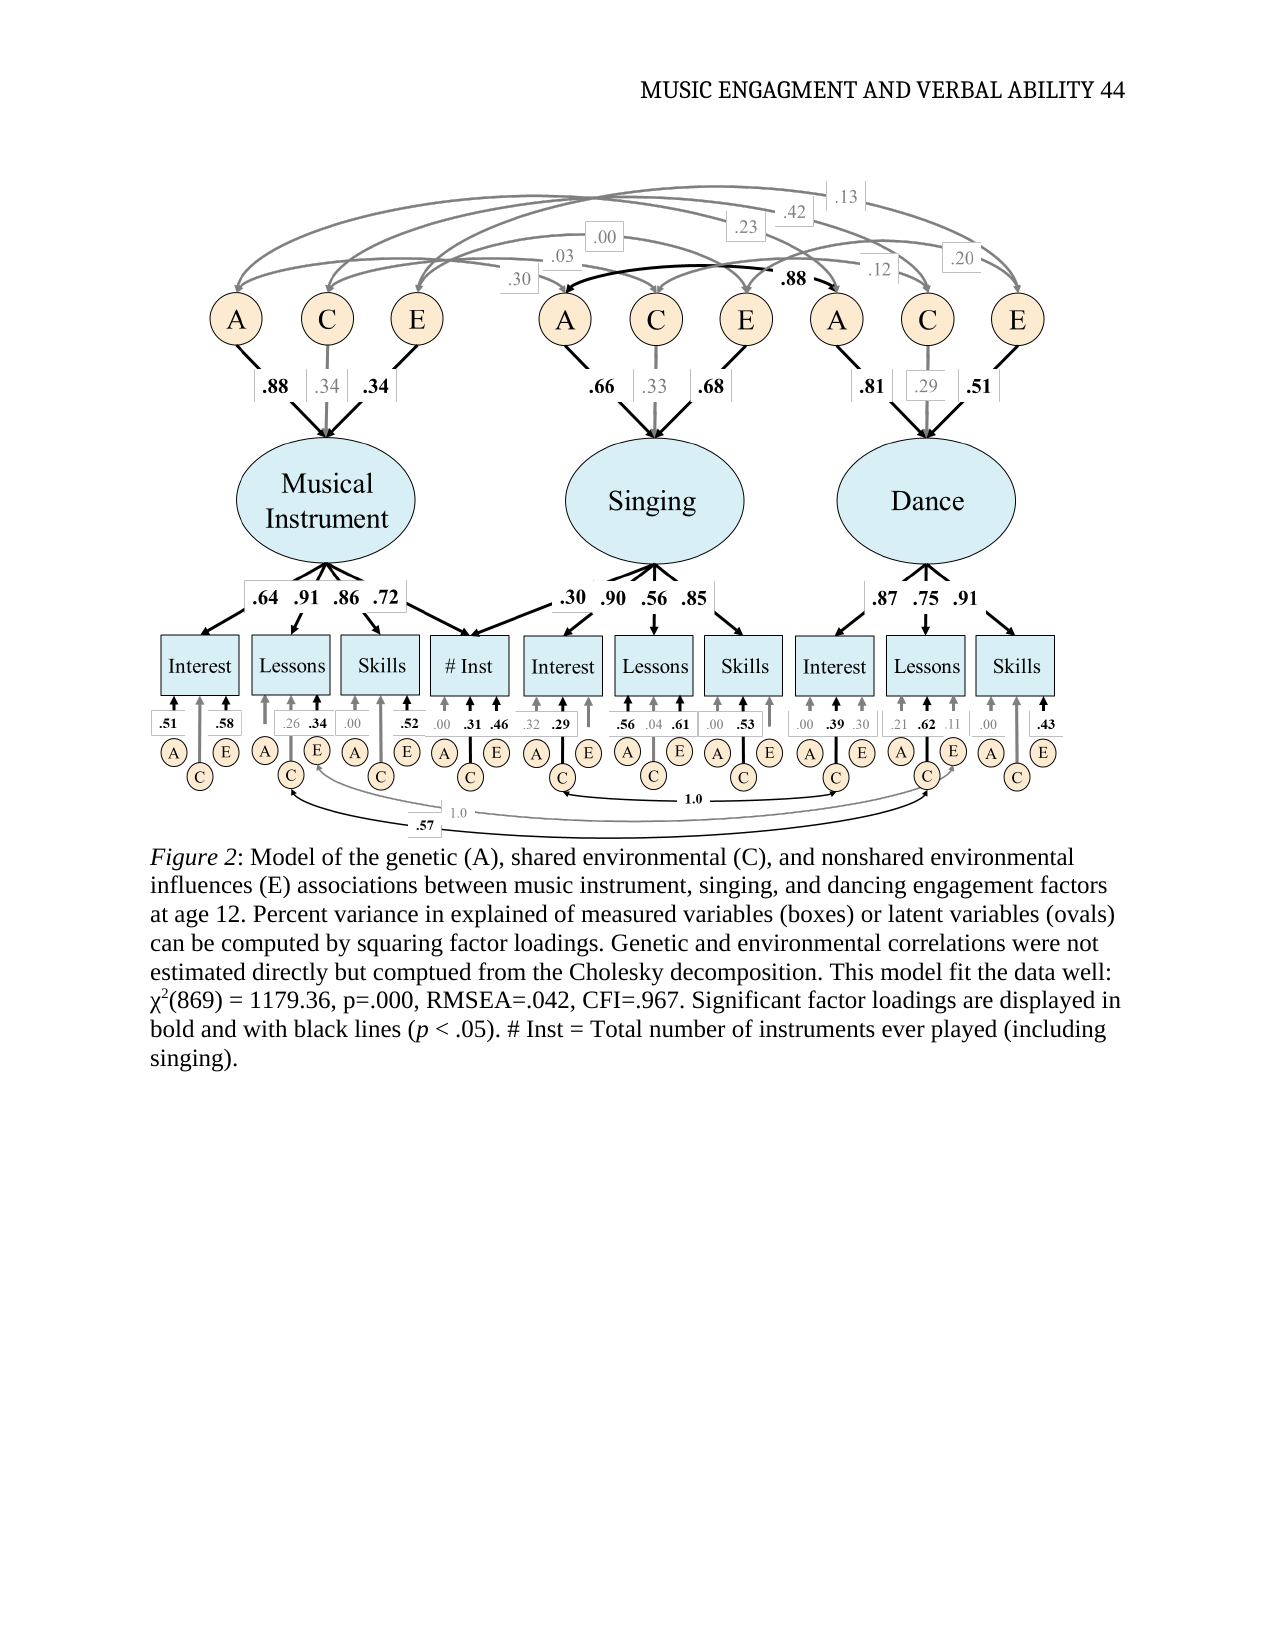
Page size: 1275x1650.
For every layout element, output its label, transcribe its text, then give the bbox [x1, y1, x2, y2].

text Figure 2: Model of the genetic (A), shared environmental (C), and nonshared environmental influences (E) associations between music instrument, singing, and dancing engagement factors at age 12. Percent variance in explained of measured variables (boxes) or latent variables (ovals) can be computed by squaring factor loadings. Genetic and environmental correlations were not estimated directly but comptued from the Cholesky decomposition. This model fit the data well: χ2(869) = 1179.36, p=.000, RMSEA=.042, CFI=.967. Significant factor loadings are displayed in bold and with black lines (p < .05). # Inst = Total number of instruments ever played (including singing). [150, 842, 1125, 1072]
picture [150, 178, 1064, 842]
